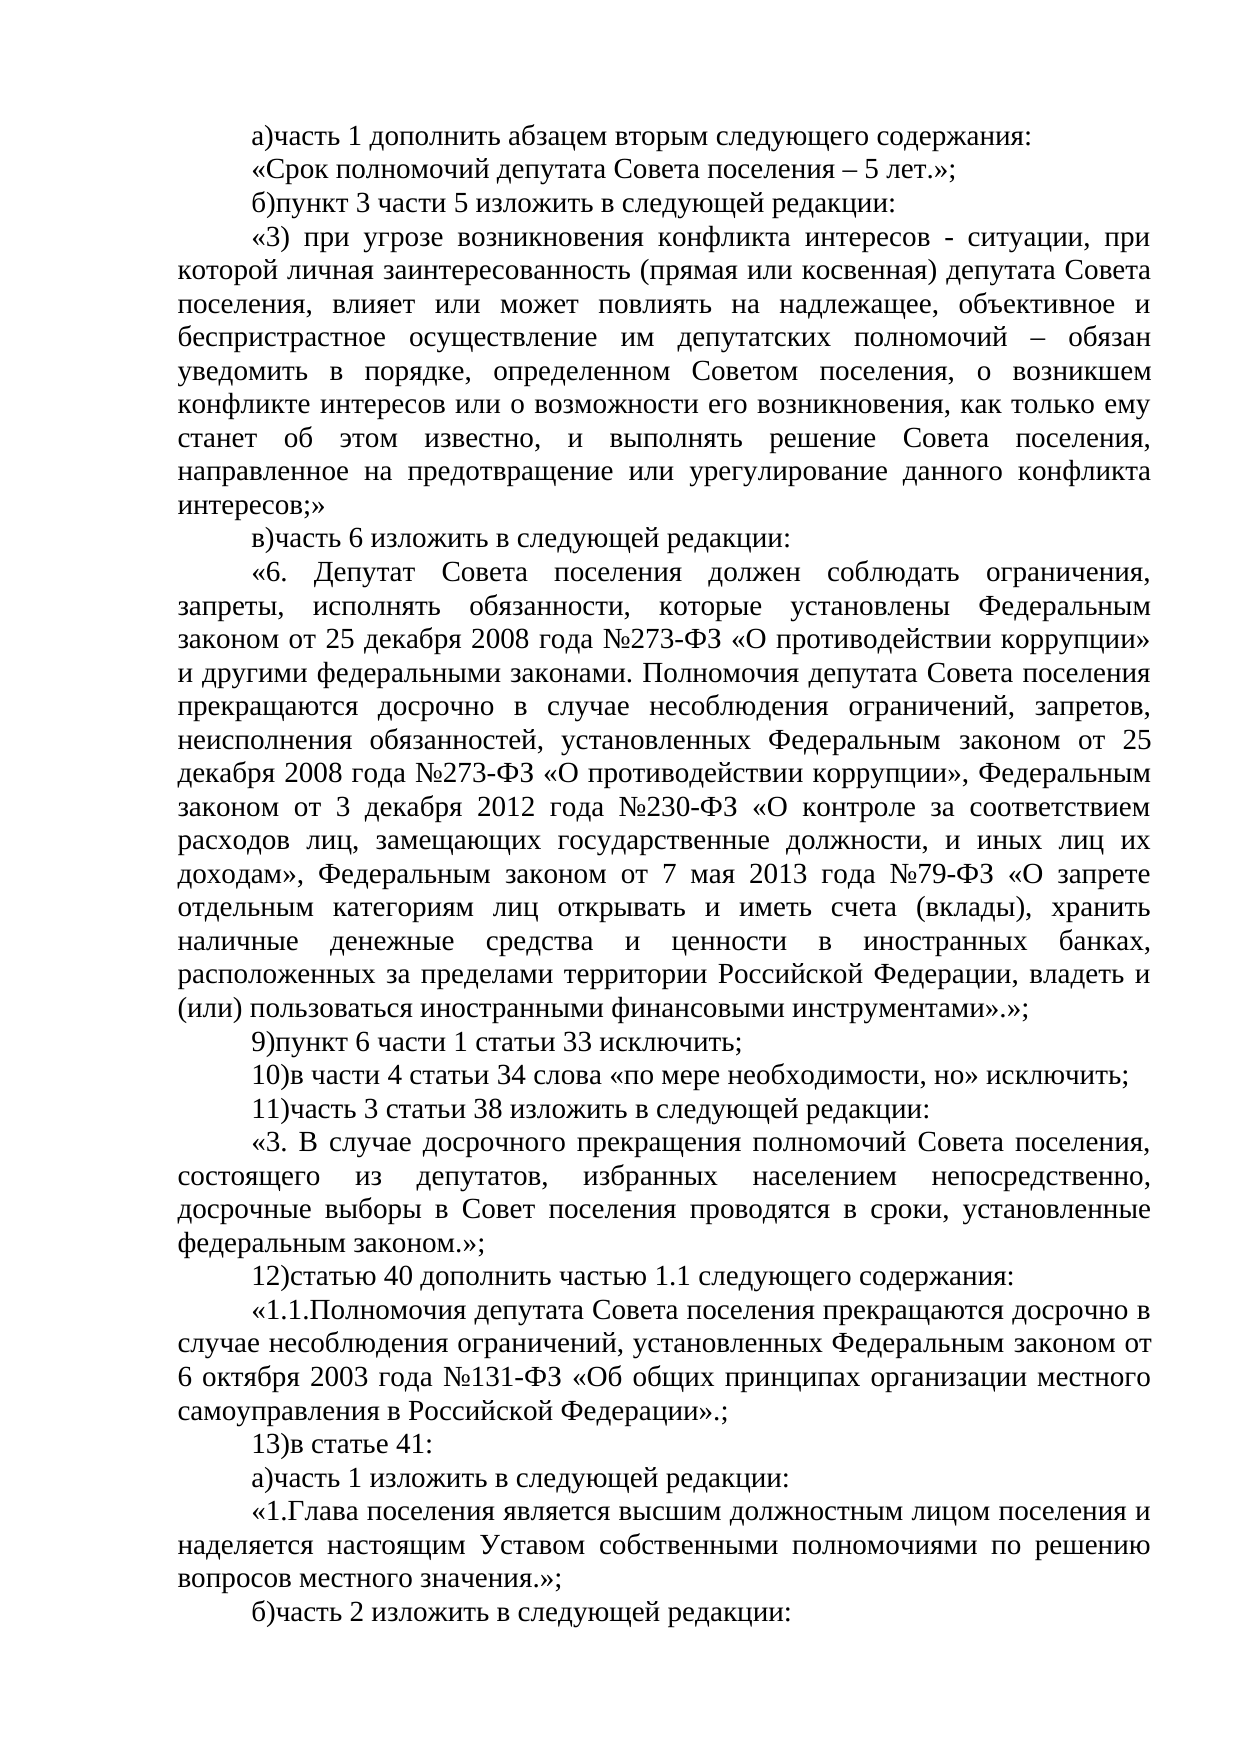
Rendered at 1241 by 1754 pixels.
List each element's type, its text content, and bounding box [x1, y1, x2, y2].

text 11)часть 3 статьи 38 изложить в следующей редакции: [177, 1091, 1152, 1124]
text в)часть 6 изложить в следующей редакции: [177, 521, 1152, 554]
text 9)пункт 6 части 1 статьи 33 исключить; [177, 1024, 1152, 1057]
text б)часть 2 изложить в следующей редакции: [177, 1594, 1152, 1627]
text а)часть 1 дополнить абзацем вторым следующего содержания: [177, 118, 1152, 152]
text б)пункт 3 части 5 изложить в следующей редакции: [177, 185, 1152, 219]
text «1.1.Полномочия депутата Совета поселения прекращаются досрочно в случае несоблюдения ограничений, установленных Федеральным законом от 6 октября 2003 года №131-ФЗ «Об общих принципах организации местного самоуправления в Российской Федерации».; [177, 1292, 1152, 1426]
text «3. В случае досрочного прекращения полномочий Совета поселения, состоящего из депутатов, избранных населением непосредственно, досрочные выборы в Совет поселения проводятся в сроки, установленные федеральным законом.»; [177, 1124, 1152, 1258]
text «1.Глава поселения является высшим должностным лицом поселения и наделяется настоящим Уставом собственными полномочиями по решению вопросов местного значения.»; [177, 1493, 1152, 1594]
text 13)в статье 41: [177, 1426, 1152, 1460]
text 10)в части 4 статьи 34 слова «по мере необходимости, но» исключить; [177, 1057, 1152, 1091]
text а)часть 1 изложить в следующей редакции: [177, 1460, 1152, 1493]
text «3) при угрозе возникновения конфликта интересов - ситуации, при которой личная заинтересованность (прямая или косвенная) депутата Совета поселения, влияет или может повлиять на надлежащее, объективное и беспристрастное осуществление им депутатских полномочий – обязан уведомить в порядке, определенном Советом поселения, о возникшем конфликте интересов или о возможности его возникновения, как только ему станет об этом известно, и выполнять решение Совета поселения, направленное на предотвращение или урегулирование данного конфликта интересов;» [177, 219, 1152, 521]
text «6. Депутат Совета поселения должен соблюдать ограничения, запреты, исполнять обязанности, которые установлены Федеральным законом от 25 декабря 2008 года №273-ФЗ «О противодействии коррупции» и другими федеральными законами. Полномочия депутата Совета поселения прекращаются досрочно в случае несоблюдения ограничений, запретов, неисполнения обязанностей, установленных Федеральным законом от 25 декабря 2008 года №273-ФЗ «О противодействии коррупции», Федеральным законом от 3 декабря 2012 года №230-ФЗ «О контроле за соответствием расходов лиц, замещающих государственные должности, и иных лиц их доходам», Федеральным законом от 7 мая 2013 года №79-ФЗ «О запрете отдельным категориям лиц открывать и иметь счета (вклады), хранить наличные денежные средства и ценности в иностранных банках, расположенных за пределами территории Российской Федерации, владеть и (или) пользоваться иностранными финансовыми инструментами».»; [177, 554, 1152, 1024]
text «Срок полномочий депутата Совета поселения – 5 лет.»; [177, 152, 1152, 185]
text 12)статью 40 дополнить частью 1.1 следующего содержания: [177, 1258, 1152, 1292]
